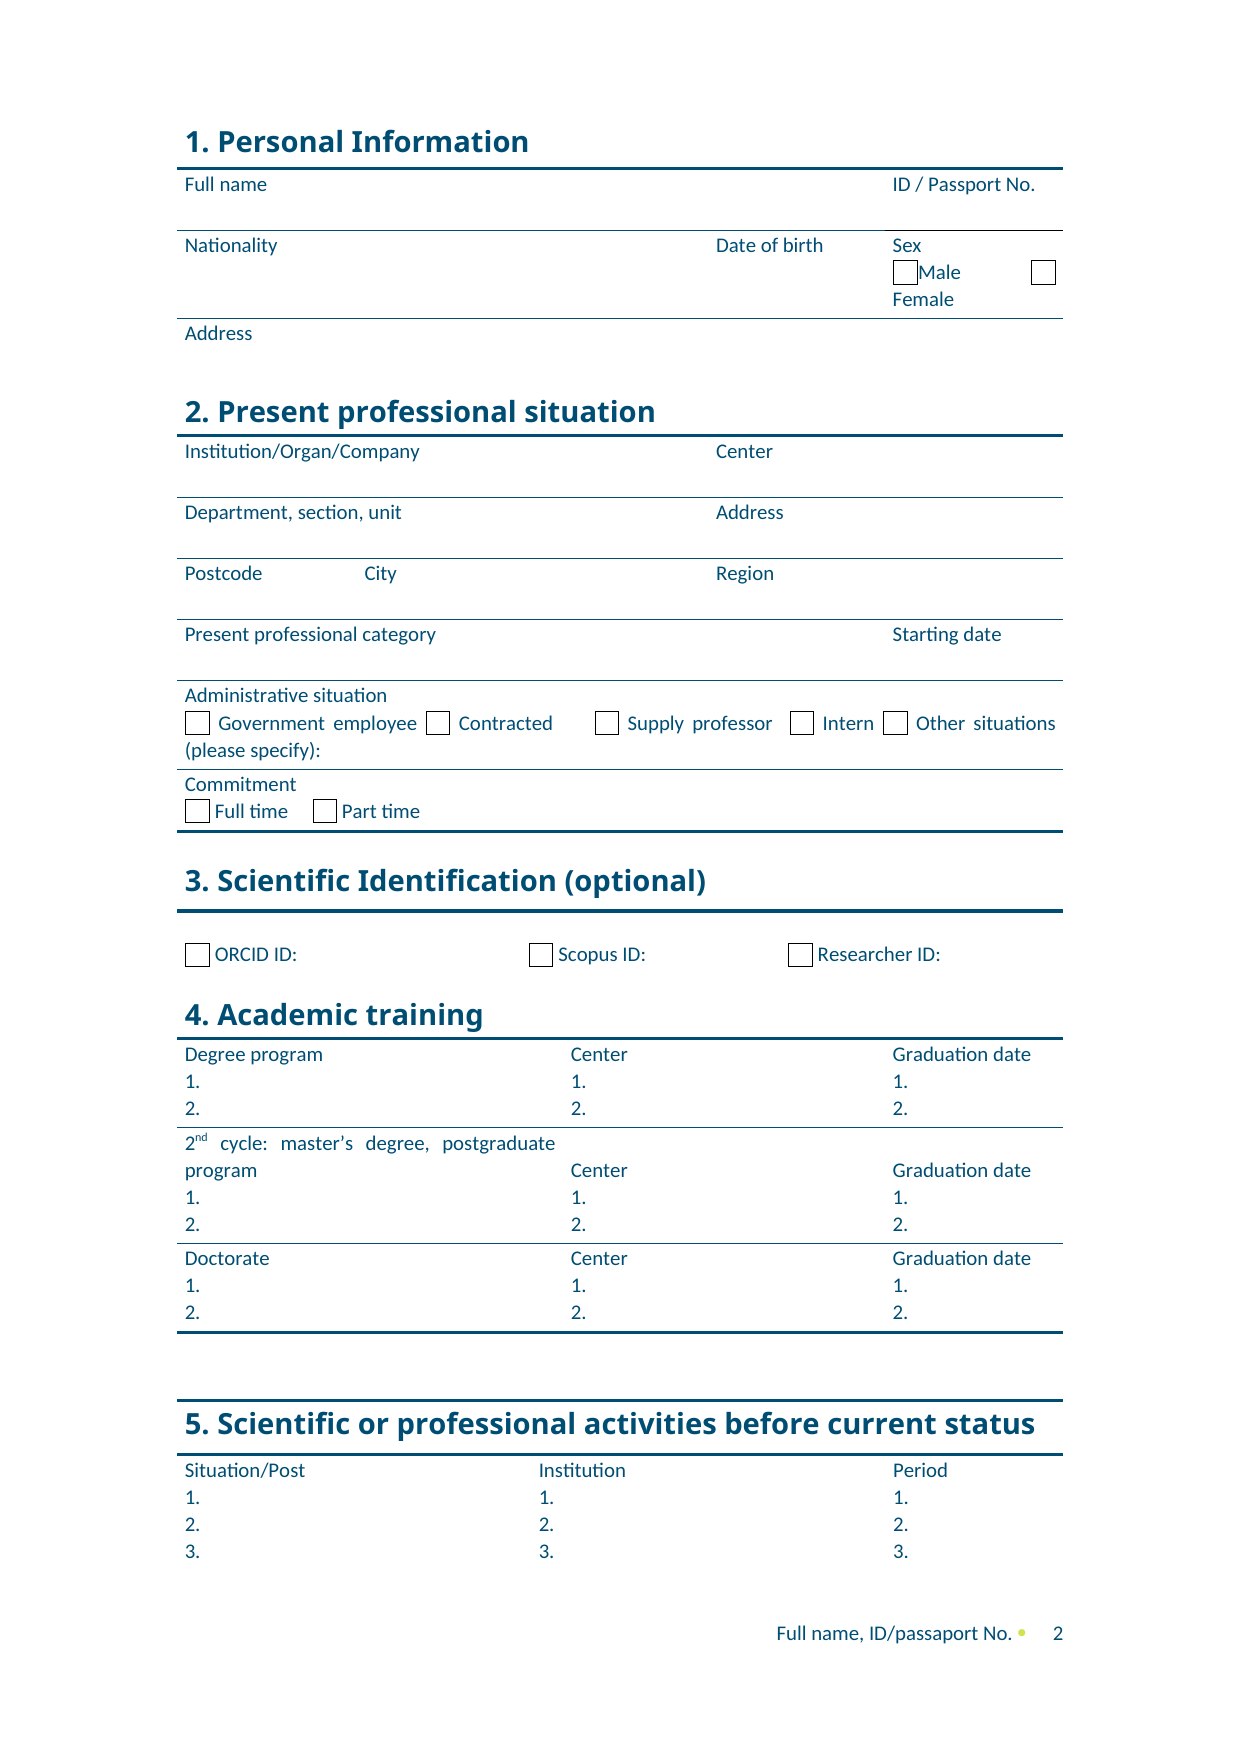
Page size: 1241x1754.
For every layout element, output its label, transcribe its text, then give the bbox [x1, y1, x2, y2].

picture [196, 1133, 207, 1141]
table_cell Administrative situation Government employee Contracted Supply professor Intern Other situations (please specify): [177, 681, 1063, 768]
table_cell 2. Present professional situation [177, 379, 1063, 433]
table_cell Institution 1. 2. 3. [531, 1456, 886, 1570]
table_cell 3. Scientific Identification (optional) [177, 833, 1063, 909]
table_cell Period 1. 2. 3. [886, 1456, 1063, 1570]
table_cell Center 1. 2. [563, 1128, 885, 1242]
table_cell Sex Male Female [885, 231, 1063, 318]
table_cell Date of birth [709, 231, 885, 318]
table_cell Nationality [177, 231, 708, 318]
table_cell Center 1. 2. [563, 1244, 885, 1331]
table_cell Starting date [885, 620, 1063, 680]
table_cell Present professional category [177, 620, 885, 680]
table_cell Postcode [177, 559, 357, 619]
table_cell Commitment Full time Part time [177, 770, 1063, 829]
table_cell Institution/Organ/Company [177, 437, 708, 497]
table_cell Full name [177, 170, 885, 230]
table_header 5. Scientific or professional activities before current status [177, 1402, 1063, 1453]
table_cell Graduation date 1. 2. [885, 1128, 1063, 1242]
table_cell City [357, 559, 708, 619]
table_cell Center 1. 2. [563, 1040, 885, 1127]
table_cell Department, section, unit [177, 498, 708, 558]
table_cell Situation/Post 1. 2. 3. [177, 1456, 531, 1570]
table_cell Graduation date 1. 2. [885, 1244, 1063, 1331]
table_cell Doctorate 1. 2. [177, 1244, 563, 1331]
table_cell Region [709, 559, 1063, 619]
table_header 1. Personal Information [177, 112, 1063, 167]
table_cell Address [709, 498, 1063, 558]
table_cell Degree program 1. 2. [177, 1040, 563, 1127]
table_cell Center [709, 437, 1063, 497]
table_cell Graduation date 1. 2. [885, 1040, 1063, 1127]
table_cell ID / Passport No. [885, 170, 1063, 230]
table_cell ORCID ID: Scopus ID: Researcher ID: [177, 913, 1063, 977]
table_cell Address [177, 319, 1063, 379]
table_cell 2nd cycle: master’s degree, postgraduate program 1. 2. [177, 1128, 563, 1242]
table_cell 4. Academic training [177, 977, 1063, 1037]
